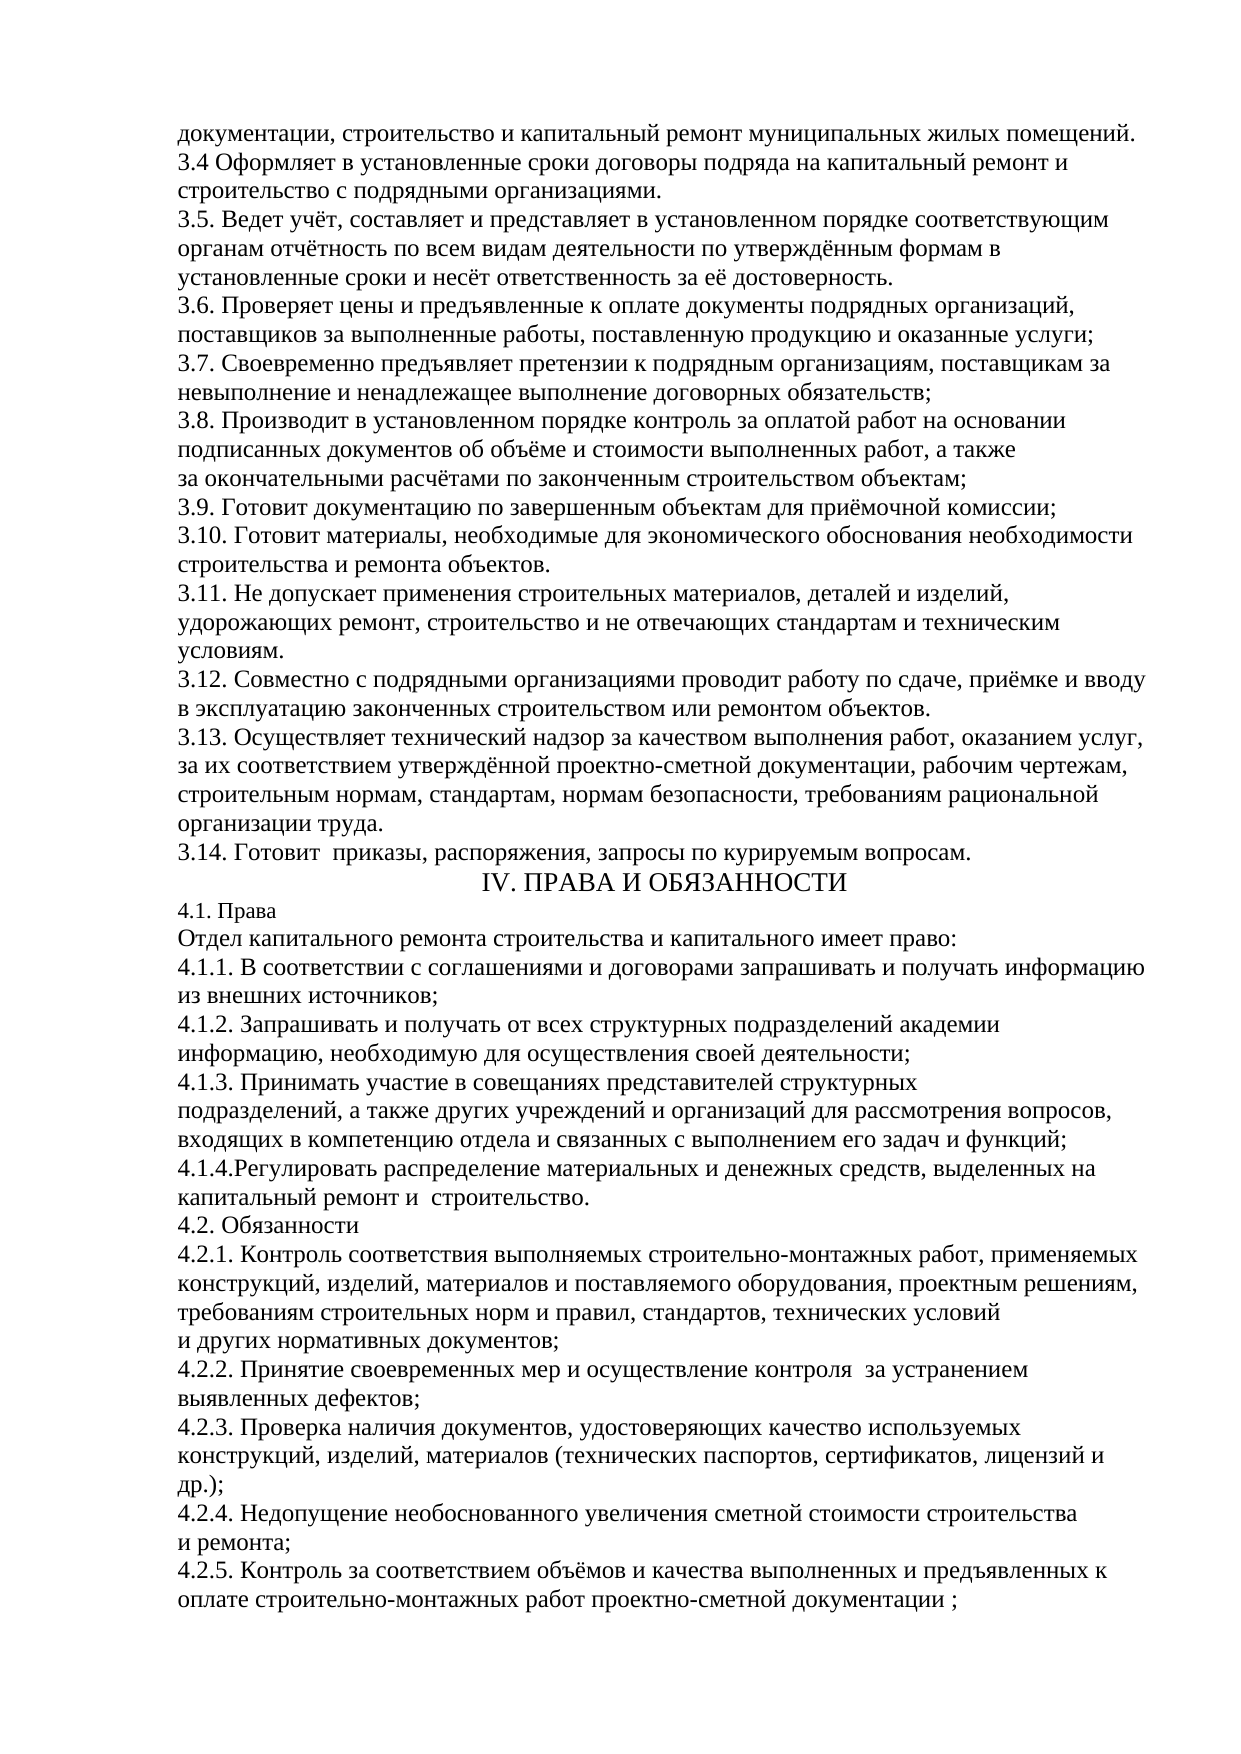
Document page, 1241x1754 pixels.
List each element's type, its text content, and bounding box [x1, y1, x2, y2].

text 4.2.4. Недопущение необоснованного увеличения сметной стоимости строительства [177, 1498, 1152, 1527]
text и ремонта; [177, 1527, 1152, 1556]
text 3.10. Готовит материалы, необходимые для экономического обоснования необходимости строительства и ремонта объектов. [177, 521, 1152, 578]
text конструкций, изделий, материалов (технических паспортов, сертификатов, лицензий и др.); [177, 1441, 1152, 1498]
text 4.2. Обязанности [177, 1211, 1152, 1239]
text за их соответствием утверждённой проектно-сметной документации, рабочим чертежам, [177, 751, 1152, 779]
text 3.9. Готовит документацию по завершенным объектам для приёмочной комиссии; [177, 492, 1152, 521]
text входящих в компетенцию отдела и связанных с выполнением его задач и функций; [177, 1124, 1152, 1153]
text 3.8. Производит в установленном порядке контроль за оплатой работ на основании [177, 406, 1152, 434]
text 3.12. Совместно с подрядными организациями проводит работу по сдаче, приёмке и вводу в эксплуатацию законченных строительством или ремонтом объектов. [177, 664, 1152, 722]
text 3.7. Своевременно предъявляет претензии к подрядным организациям, поставщикам за невыполнение и ненадлежащее выполнение договорных обязательств; [177, 348, 1152, 406]
text 4.1.1. В соответствии с соглашениями и договорами запрашивать и получать информацию из внешних источников; [177, 952, 1152, 1009]
text 4.1.4.Регулировать распределение материальных и денежных средств, выделенных на [177, 1153, 1152, 1182]
text Отдел капитального ремонта строительства и капитального имеет право: [177, 923, 1152, 952]
text подписанных документов об объёме и стоимости выполненных работ, а также [177, 434, 1152, 463]
text 3.14. Готовит приказы, распоряжения, запросы по курируемым вопросам. [177, 837, 1152, 866]
text 4.1.3. Принимать участие в совещаниях представителей структурных [177, 1067, 1152, 1096]
text строительным нормам, стандартам, нормам безопасности, требованиям рациональной организации труда. [177, 779, 1152, 837]
text органам отчётность по всем видам деятельности по утверждённым формам в установленные сроки и несёт ответственность за её достоверность. [177, 233, 1152, 291]
text 4.2.5. Контроль за соответствием объёмов и качества выполненных и предъявленных к [177, 1556, 1152, 1584]
text и других нормативных документов; [177, 1326, 1152, 1354]
text поставщиков за выполненные работы, поставленную продукцию и оказанные услуги; [177, 319, 1152, 348]
text капитальный ремонт и строительство. [177, 1182, 1152, 1211]
text 4.2.3. Проверка наличия документов, удостоверяющих качество используемых [177, 1412, 1152, 1441]
text подразделений, а также других учреждений и организаций для рассмотрения вопросов, [177, 1096, 1152, 1124]
text 3.5. Ведет учёт, составляет и представляет в установленном порядке соответствующим [177, 204, 1152, 233]
text за окончательными расчётами по законченным строительством объектам; [177, 463, 1152, 492]
text оплате строительно-монтажных работ проектно-сметной документации ; [177, 1584, 1152, 1613]
text 3.6. Проверяет цены и предъявленные к оплате документы подрядных организаций, [177, 291, 1152, 319]
text IV. ПРАВА И ОБЯЗАННОСТИ [177, 866, 1152, 897]
text 3.4 Оформляет в установленные сроки договоры подряда на капитальный ремонт и строительство с подрядными организациями. [177, 147, 1152, 204]
text 4.1.2. Запрашивать и получать от всех структурных подразделений академии информацию, необходимую для осуществления своей деятельности; [177, 1009, 1152, 1067]
text 4.2.1. Контроль соответствия выполняемых строительно-монтажных работ, применяемых конструкций, изделий, материалов и поставляемого оборудования, проектным решениям, требованиям строительных норм и правил, стандартов, технических условий [177, 1239, 1152, 1326]
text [177, 118, 1152, 147]
text 3.13. Осуществляет технический надзор за качеством выполнения работ, оказанием услуг, [177, 722, 1152, 751]
text 4.2.2. Принятие своевременных мер и осуществление контроля за устранением выявленных дефектов; [177, 1354, 1152, 1412]
text 4.1. Права [177, 897, 1152, 923]
text 3.11. Не допускает применения строительных материалов, деталей и изделий, удорожающих ремонт, строительство и не отвечающих стандартам и техническим условиям. [177, 578, 1152, 664]
